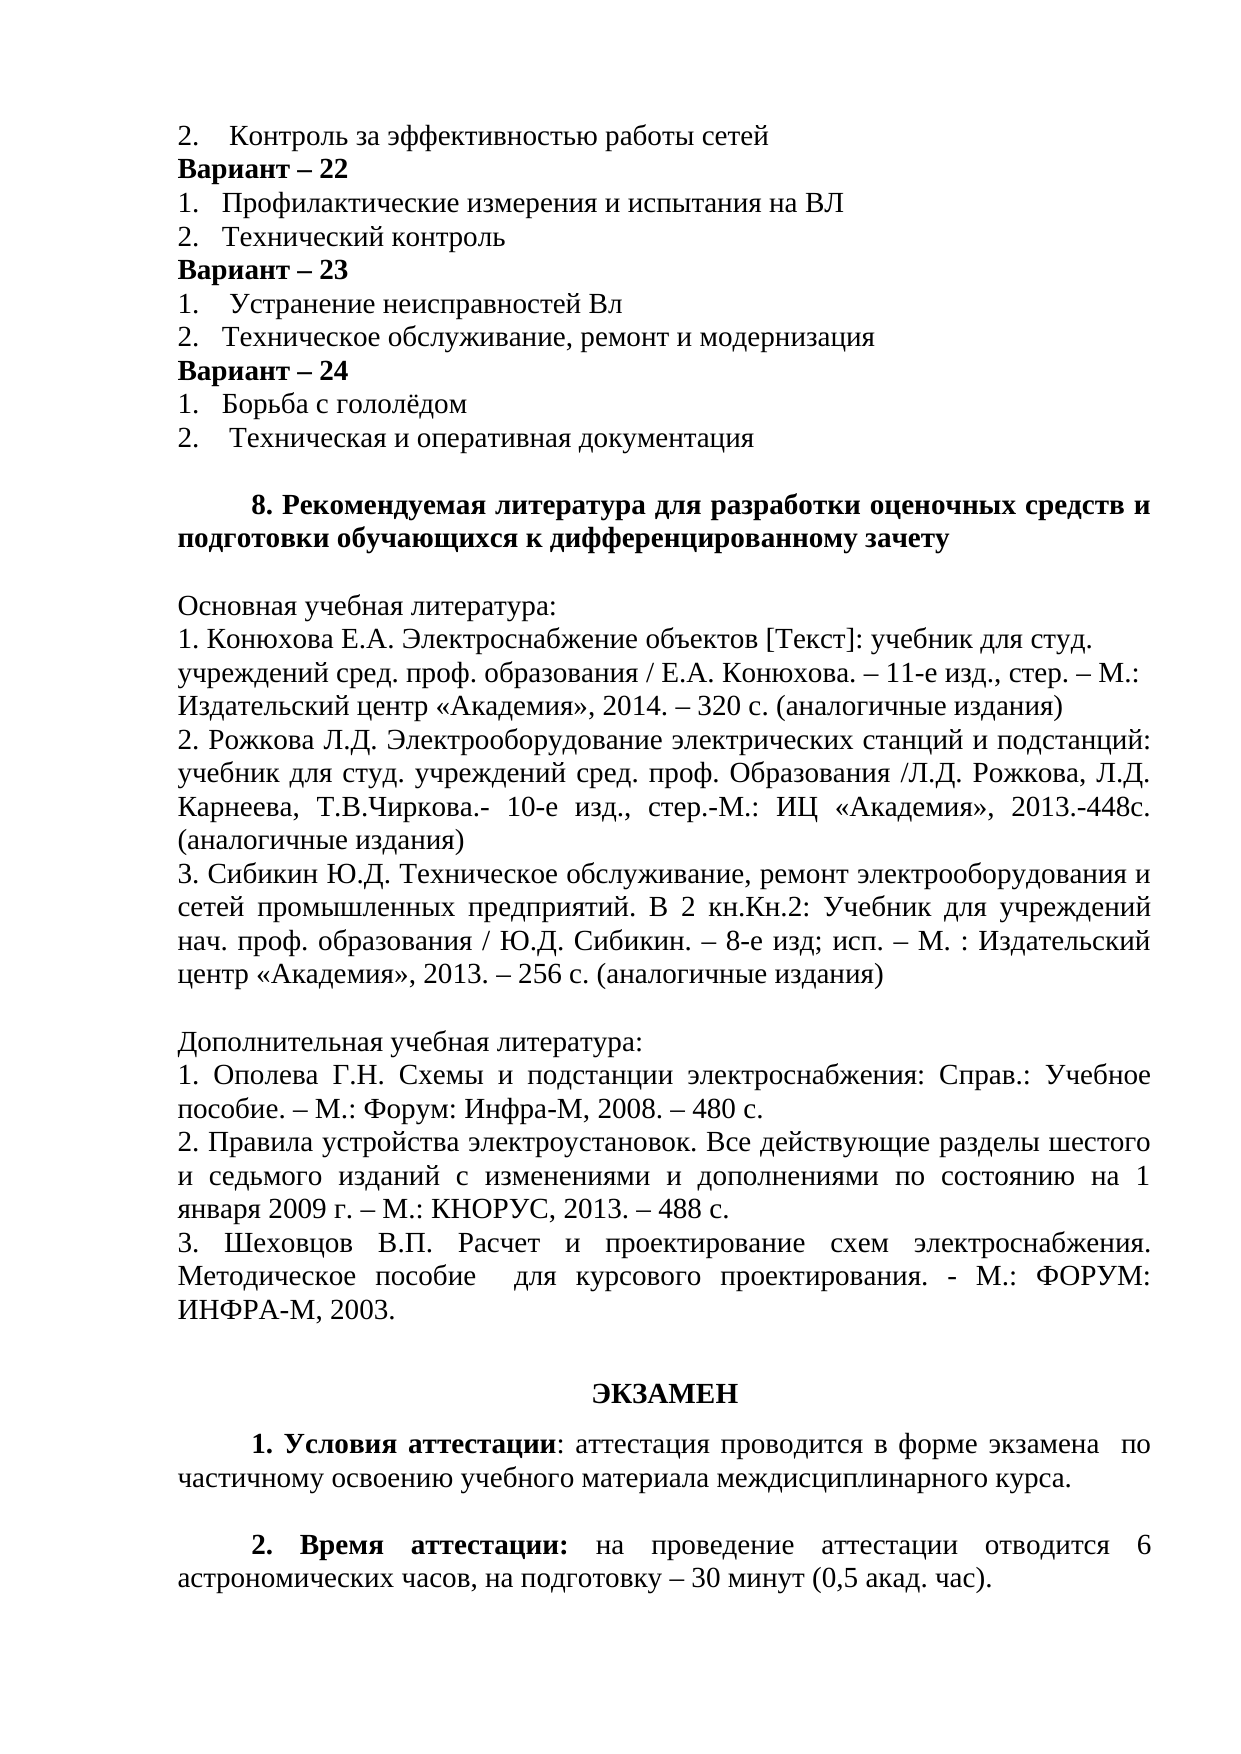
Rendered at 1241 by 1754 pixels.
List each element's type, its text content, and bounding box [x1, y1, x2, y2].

list Технический контроль [177, 219, 1152, 252]
list Техническое обслуживание, ремонт и модернизация [177, 319, 1152, 353]
list Профилактические измерения и испытания на ВЛ [177, 185, 1152, 219]
text Экзамен [177, 1376, 1152, 1409]
text 1. Конюхова Е.А. Электроснабжение объектов [Текст]: учебник для студ. учреждений сред. проф. образования / Е.А. Конюхова. – 11-е изд., стер. – М.: Издательский центр «Академия», 2014. – 320 с. (аналогичные издания) [177, 621, 1152, 722]
text 1. Ополева Г.Н. Схемы и подстанции электроснабжения: Справ.: Учебное пособие. – М.: Форум: Инфра-М, 2008. – 480 с. [177, 1057, 1152, 1124]
list Контроль за эффективностью работы сетей [177, 118, 1152, 152]
list Техническая и оперативная документация [177, 420, 1152, 453]
list 1. Условия аттестации: аттестация проводится в форме экзамена по частичному освоению учебного материала междисциплинарного курса. [177, 1426, 1152, 1493]
list 8. Рекомендуемая литература для разработки оценочных средств и подготовки обучающихся к дифференцированному зачету [177, 487, 1152, 554]
text Вариант – 24 [177, 353, 1152, 386]
text Вариант – 23 [177, 252, 1152, 286]
text Вариант – 22 [177, 152, 1152, 185]
text 3. Шеховцов В.П. Расчет и проектирование схем электроснабжения. Методическое пособие для курсового проектирования. - М.: ФОРУМ: ИНФРА-М, 2003. [177, 1225, 1152, 1326]
text Дополнительная учебная литература: [177, 1024, 1152, 1057]
list Устранение неисправностей Вл [177, 286, 1152, 319]
text 2. Правила устройства электроустановок. Все действующие разделы шестого и седьмого изданий с изменениями и дополнениями по состоянию на 1 января . – М.: КНОРУС, 2013. – 488 с. [177, 1124, 1152, 1225]
text 3. Сибикин Ю.Д. Техническое обслуживание, ремонт электрооборудования и сетей промышленных предприятий. В 2 кн.Кн.2: Учебник для учреждений нач. проф. образования / Ю.Д. Сибикин. – 8-е изд; исп. – М. : Издательский центр «Академия», 2013. – 256 с. (аналогичные издания) [177, 856, 1152, 990]
text 2. Время аттестации: на проведение аттестации отводится 6 астрономических часов, на подготовку – 30 минут (0,5 акад. час). [177, 1527, 1152, 1594]
text Основная учебная литература: [177, 588, 1152, 621]
text 2. Рожкова Л.Д. Электрооборудование электрических станций и подстанций: учебник для студ. учреждений сред. проф. Образования /Л.Д. Рожкова, Л.Д. Карнеева, Т.В.Чиркова.- 10-е изд., стер.-М.: ИЦ «Академия», 2013.-448с. (аналогичные издания) [177, 722, 1152, 856]
list Борьба с гололёдом [177, 386, 1152, 420]
